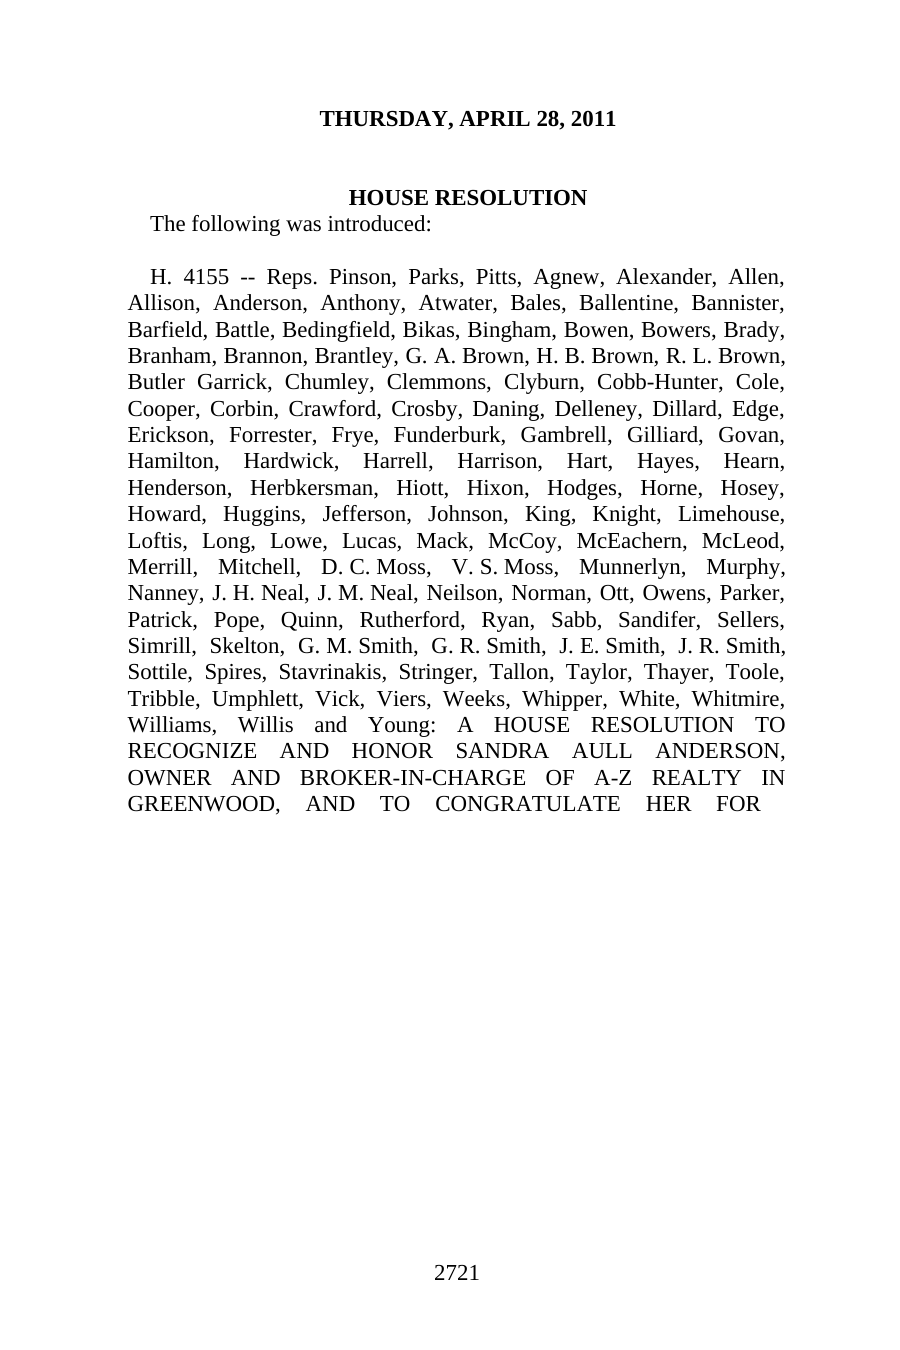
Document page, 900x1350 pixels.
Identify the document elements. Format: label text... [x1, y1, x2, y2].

text HOUSE RESOLUTION [127, 184, 786, 210]
text H. 4155 -- Reps. Pinson, Parks, Pitts, Agnew, Alexander, Allen, Allison, Anderson, Anthony, Atwater, Bales, Ballentine, Bannister, Barfield, Battle, Bedingfield, Bikas, Bingham, Bowen, Bowers, Brady, Branham, Brannon, Brantley, G. A. Brown, H. B. Brown, R. L. Brown, Butler Garrick, Chumley, Clemmons, Clyburn, Cobb-Hunter, Cole, Cooper, Corbin, Crawford, Crosby, Daning, Delleney, Dillard, Edge, Erickson, Forrester, Frye, Funderburk, Gambrell, Gilliard, Govan, Hamilton, Hardwick, Harrell, Harrison, Hart, Hayes, Hearn, Henderson, Herbkersman, Hiott, Hixon, Hodges, Horne, Hosey, Howard, Huggins, Jefferson, Johnson, King, Knight, Limehouse, Loftis, Long, Lowe, Lucas, Mack, McCoy, McEachern, McLeod, Merrill, Mitchell, D. C. Moss, V. S. Moss, Munnerlyn, Murphy, Nanney, J. H. Neal, J. M. Neal, Neilson, Norman, Ott, Owens, Parker, Patrick, Pope, Quinn, Rutherford, Ryan, Sabb, Sandifer, Sellers, Simrill, Skelton, G. M. Smith, G. R. Smith, J. E. Smith, J. R. Smith, Sottile, Spires, Stavrinakis, Stringer, Tallon, Taylor, Thayer, Toole, Tribble, Umphlett, Vick, Viers, Weeks, Whipper, White, Whitmire, Williams, Willis and Young: A HOUSE RESOLUTION TO RECOGNIZE AND HONOR SANDRA AULL ANDERSON, OWNER AND BROKER-IN-CHARGE OF A-Z REALTY IN GREENWOOD, AND TO CONGRATULATE HER FOR [127, 263, 786, 843]
text The following was introduced: [127, 210, 786, 237]
